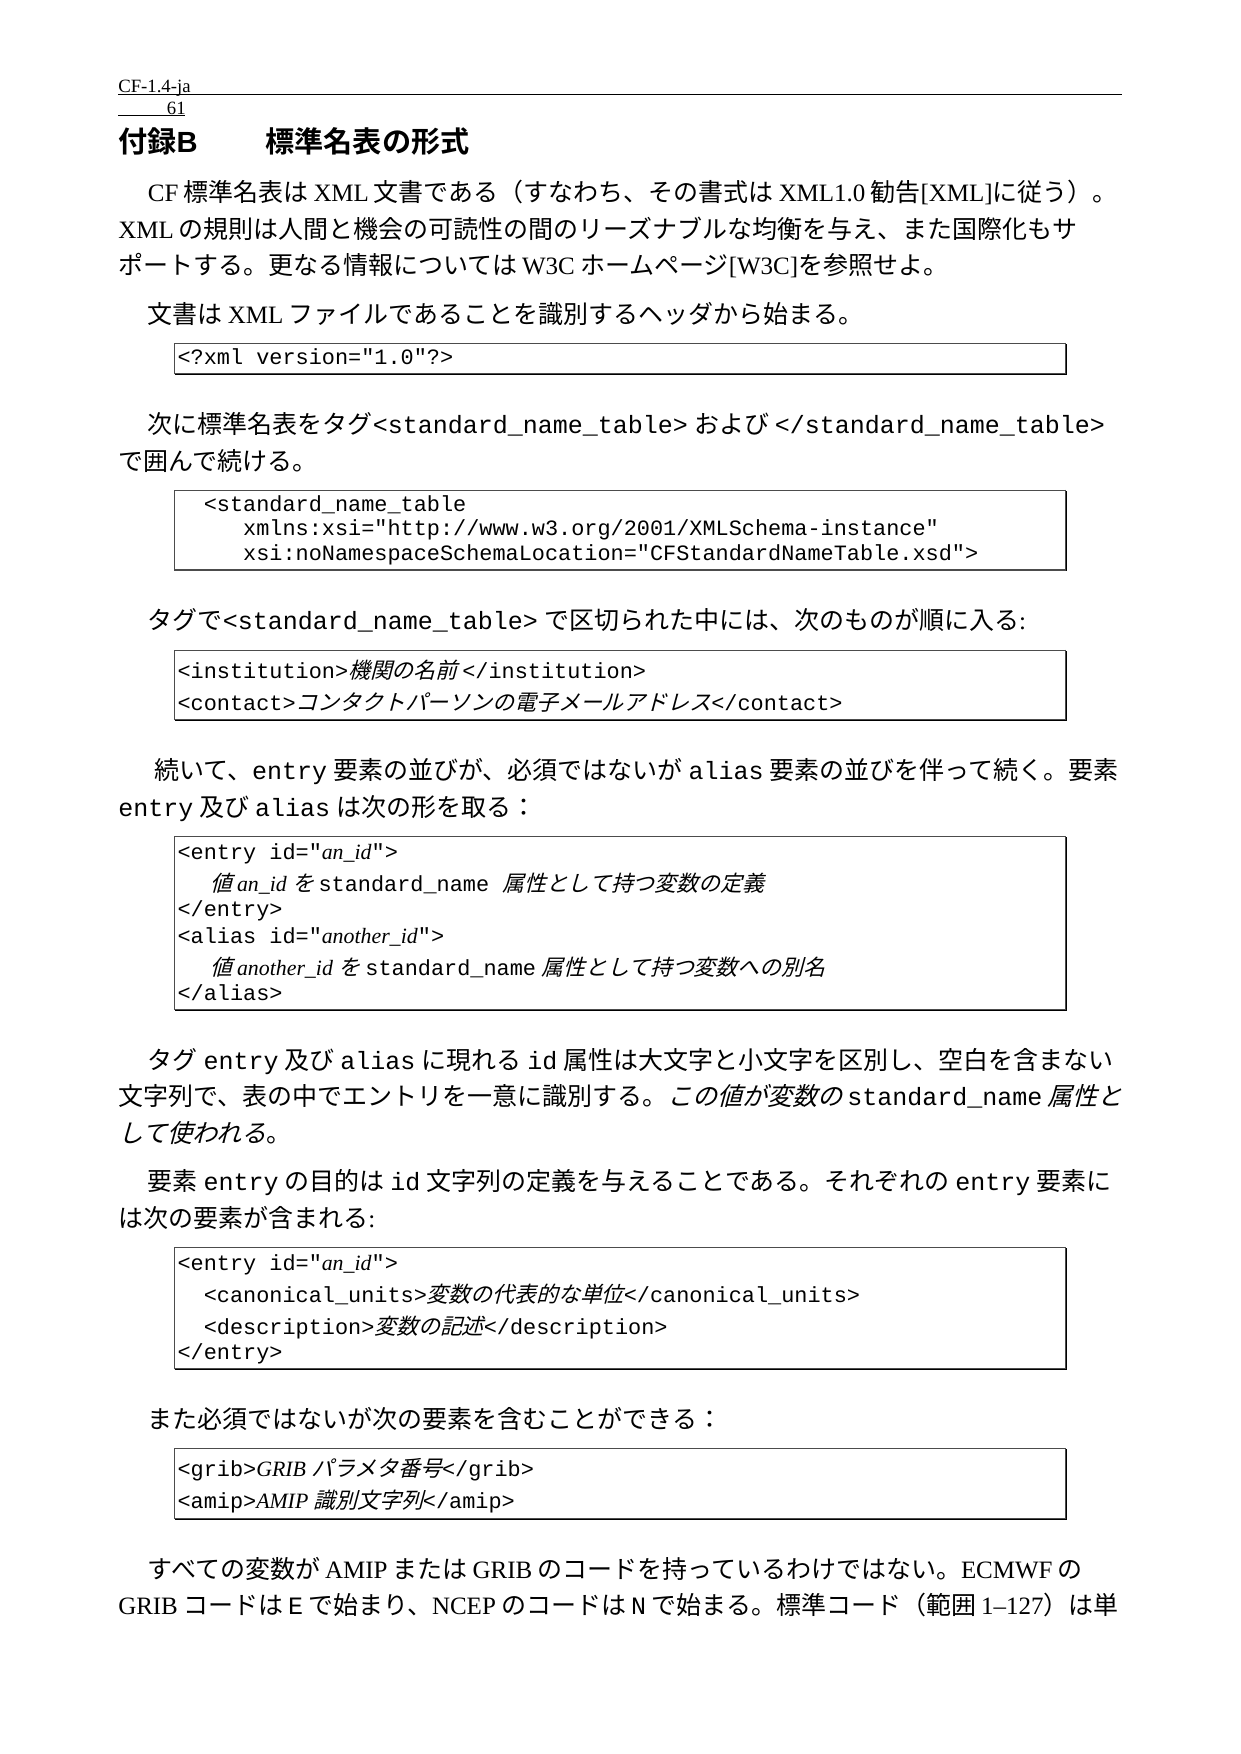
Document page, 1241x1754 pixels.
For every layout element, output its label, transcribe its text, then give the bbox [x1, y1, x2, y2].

text 文書はXMLファイルであることを識別するヘッダから始まる。 [118, 294, 1122, 330]
text <standard_name_table xmlns:xsi="http://www.w3.org/2001/XMLSchema-instance" xsi:noNamespaceSchemaLocation="CFStandardNameTable.xsd"> [175, 491, 1065, 569]
subtitle 標準名表の形式 [118, 118, 1122, 160]
text 続いて、entry 要素の並びが、必須ではないが alias 要素の並びを伴って続く。要素 entry 及び alias は次の形を取る： [118, 751, 1122, 823]
text <entry id="an_id"> 値 an_id をstandard_name 属性として持つ変数の定義 </entry> <alias id="another_id"> 値 another_id を standard_name 属性として持つ変数への別名 </alias> [175, 837, 1065, 1009]
text 次に標準名表をタグ<standard_name_table> および </standard_name_table> で囲んで続ける。 [118, 404, 1122, 477]
text <grib>GRIB パラメタ番号</grib> <amip>AMIP 識別文字列</amip> [175, 1449, 1065, 1518]
text タグ entry 及び alias に現れる id 属性は大文字と小文字を区別し、空白を含まない文字列で、表の中でエントリを一意に識別する。この値が変数のstandard_name属性として使われる。 [118, 1040, 1122, 1149]
text また必須ではないが次の要素を含むことができる： [118, 1399, 1122, 1436]
text CF標準名表はXML文書である（すなわち、その書式はXML1.0勧告[XML]に従う）。XMLの規則は人間と機会の可読性の間のリーズナブルな均衡を与え、また国際化もサポートする。更なる情報についてはW3Cホームページ[W3C]を参照せよ。 [118, 173, 1122, 282]
text <institution>機関の名前 </institution> <contact>コンタクトパーソンの電子メールアドレス</contact> [175, 651, 1065, 719]
text 要素 entry の目的は id 文字列の定義を与えることである。それぞれの entry 要素には次の要素が含まれる: [118, 1162, 1122, 1234]
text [118, 1549, 1122, 1622]
text <?xml version="1.0"?> [175, 344, 1065, 373]
text タグで<standard_name_table> で区切られた中には、次のものが順に入る: [118, 601, 1122, 637]
text <entry id="an_id"> <canonical_units>変数の代表的な単位</canonical_units> <description>変数の記述</description> </entry> [175, 1248, 1065, 1368]
